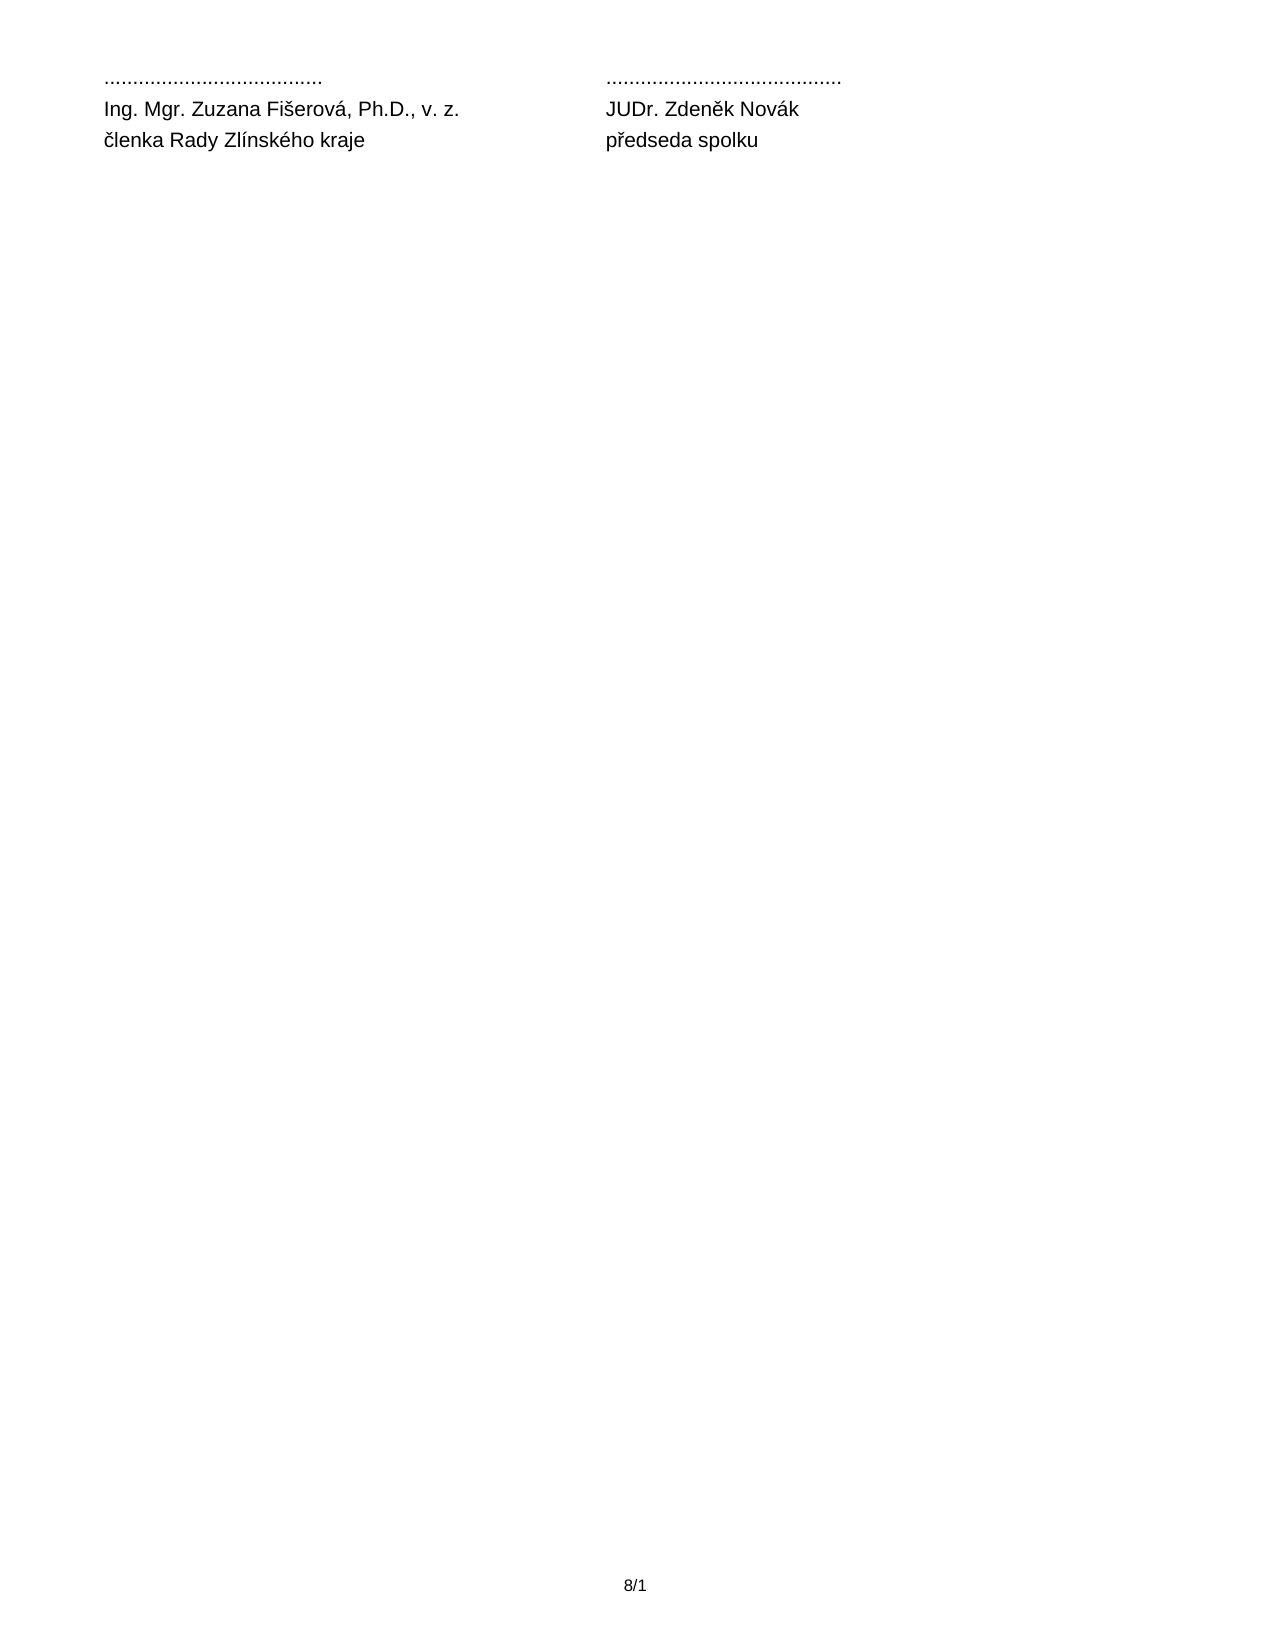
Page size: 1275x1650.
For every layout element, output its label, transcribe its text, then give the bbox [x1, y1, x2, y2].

text Ing. Mgr. Zuzana Fišerová, Ph.D., v. z. JUDr. Zdeněk Novák [103, 97, 1167, 121]
text ...................................... ......................................... [103, 65, 1167, 89]
text členka Rady Zlínského kraje předseda spolku [103, 128, 1167, 152]
